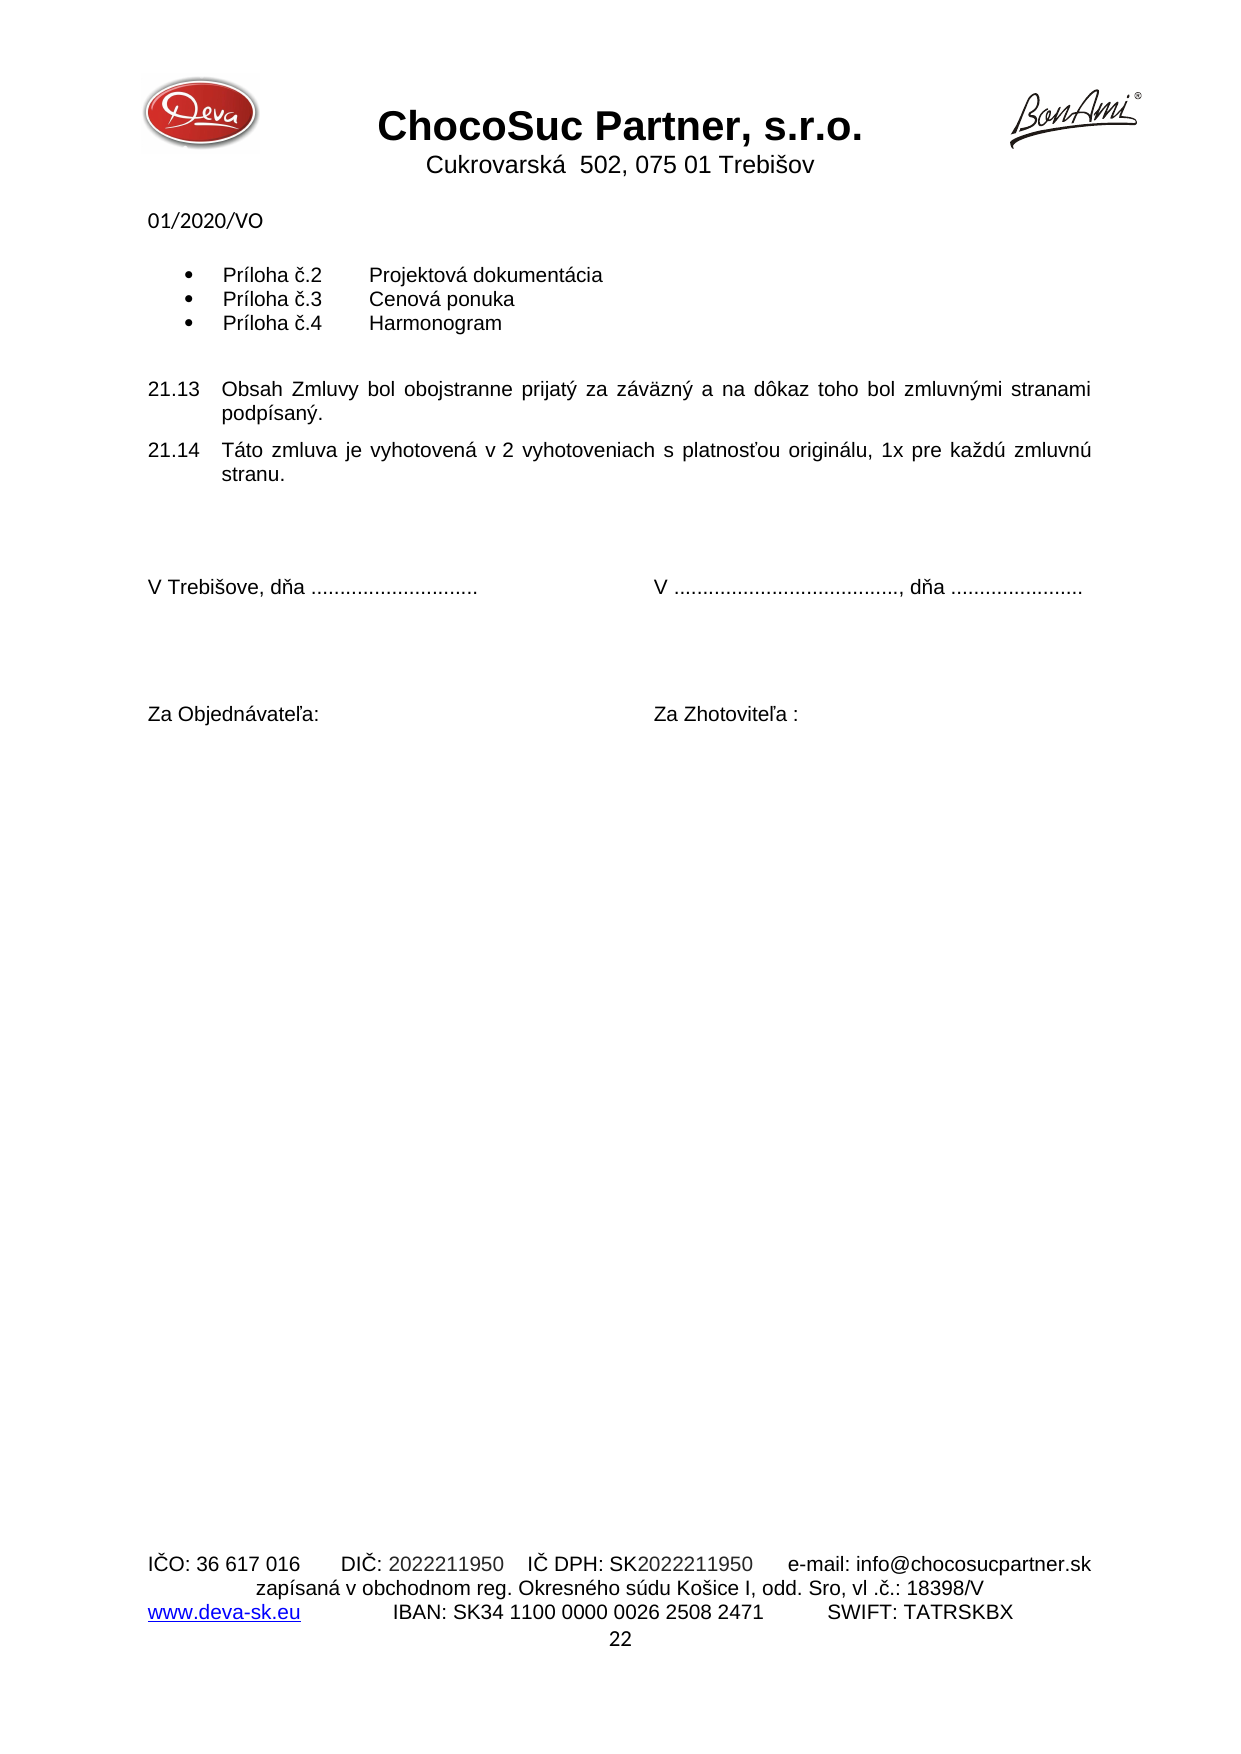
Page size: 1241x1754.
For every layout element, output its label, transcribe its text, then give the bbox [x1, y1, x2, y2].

list Príloha č.2 Projektová dokumentácia [185, 262, 1093, 287]
list Príloha č.3 Cenová ponuka [185, 287, 1093, 311]
text Za Objednávateľa: Za Zhotoviteľa : [148, 702, 1093, 726]
picture [141, 73, 260, 154]
list Príloha č.4 Harmonogram [185, 311, 1093, 335]
list Táto zmluva je vyhotovená v 2 vyhotoveniach s platnosťou originálu, 1x pre každú zmluvnú stranu. [148, 438, 1093, 486]
text V Trebišove, dňa ............................. V ......................................., dňa ....................... [148, 575, 1093, 599]
list Obsah Zmluvy bol obojstranne prijatý za záväzný a na dôkaz toho bol zmluvnými stranami podpísaný. [148, 377, 1093, 425]
